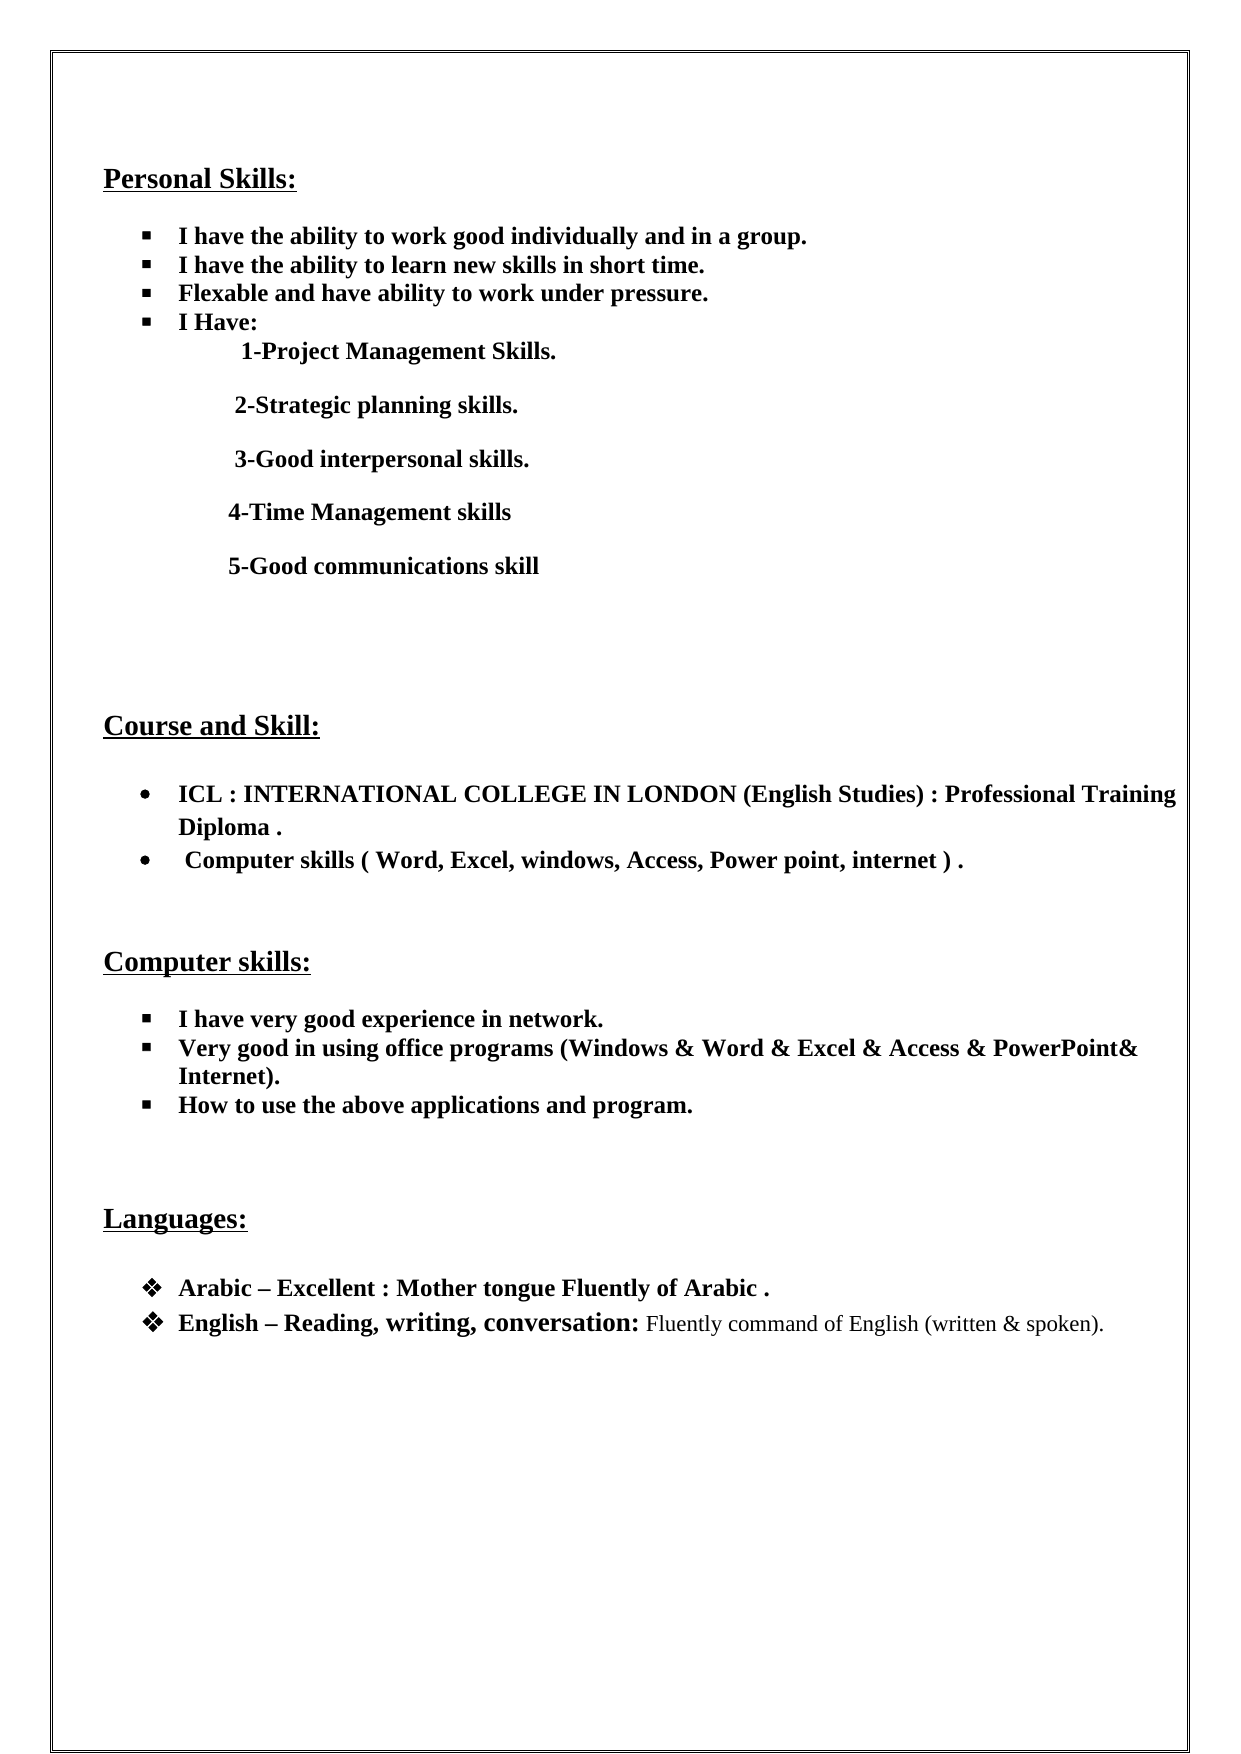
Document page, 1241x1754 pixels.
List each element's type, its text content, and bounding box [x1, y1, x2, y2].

list I have very good experience in network. [141, 1004, 1181, 1033]
list I have the ability to learn new skills in short time. [141, 250, 1181, 278]
list How to use the above applications and program. [141, 1090, 1181, 1119]
list Computer skills ( Word, Excel, windows, Access, Power point, internet ) . [141, 846, 1181, 874]
text Languages: [103, 1202, 1181, 1235]
list I Have: [141, 307, 1181, 336]
text 4-Time Management skills [141, 497, 1181, 526]
text 1-Project Management Skills. [141, 336, 1181, 365]
text Course and Skill: [103, 708, 1181, 741]
list Arabic – Excellent : Mother tongue Fluently of Arabic . [141, 1273, 1181, 1302]
list ICL : INTERNATIONAL COLLEGE IN LONDON (English Studies) : Professional Training Diploma . [141, 779, 1181, 841]
text Personal Skills: [103, 162, 1181, 195]
text 2-Strategic planning skills. [141, 390, 1181, 418]
list I have the ability to work good individually and in a group. [141, 221, 1181, 250]
text Computer skills: [103, 944, 1181, 978]
text 5-Good communications skill [141, 551, 1181, 580]
list Flexable and have ability to work under pressure. [141, 278, 1181, 307]
text 3-Good interpersonal skills. [141, 444, 1181, 472]
list English – Reading, writing, conversation: Fluently command of English (written & spoken). [141, 1306, 1181, 1337]
list Very good in using office programs (Windows & Word & Excel & Access & PowerPoint& Internet). [141, 1033, 1181, 1090]
